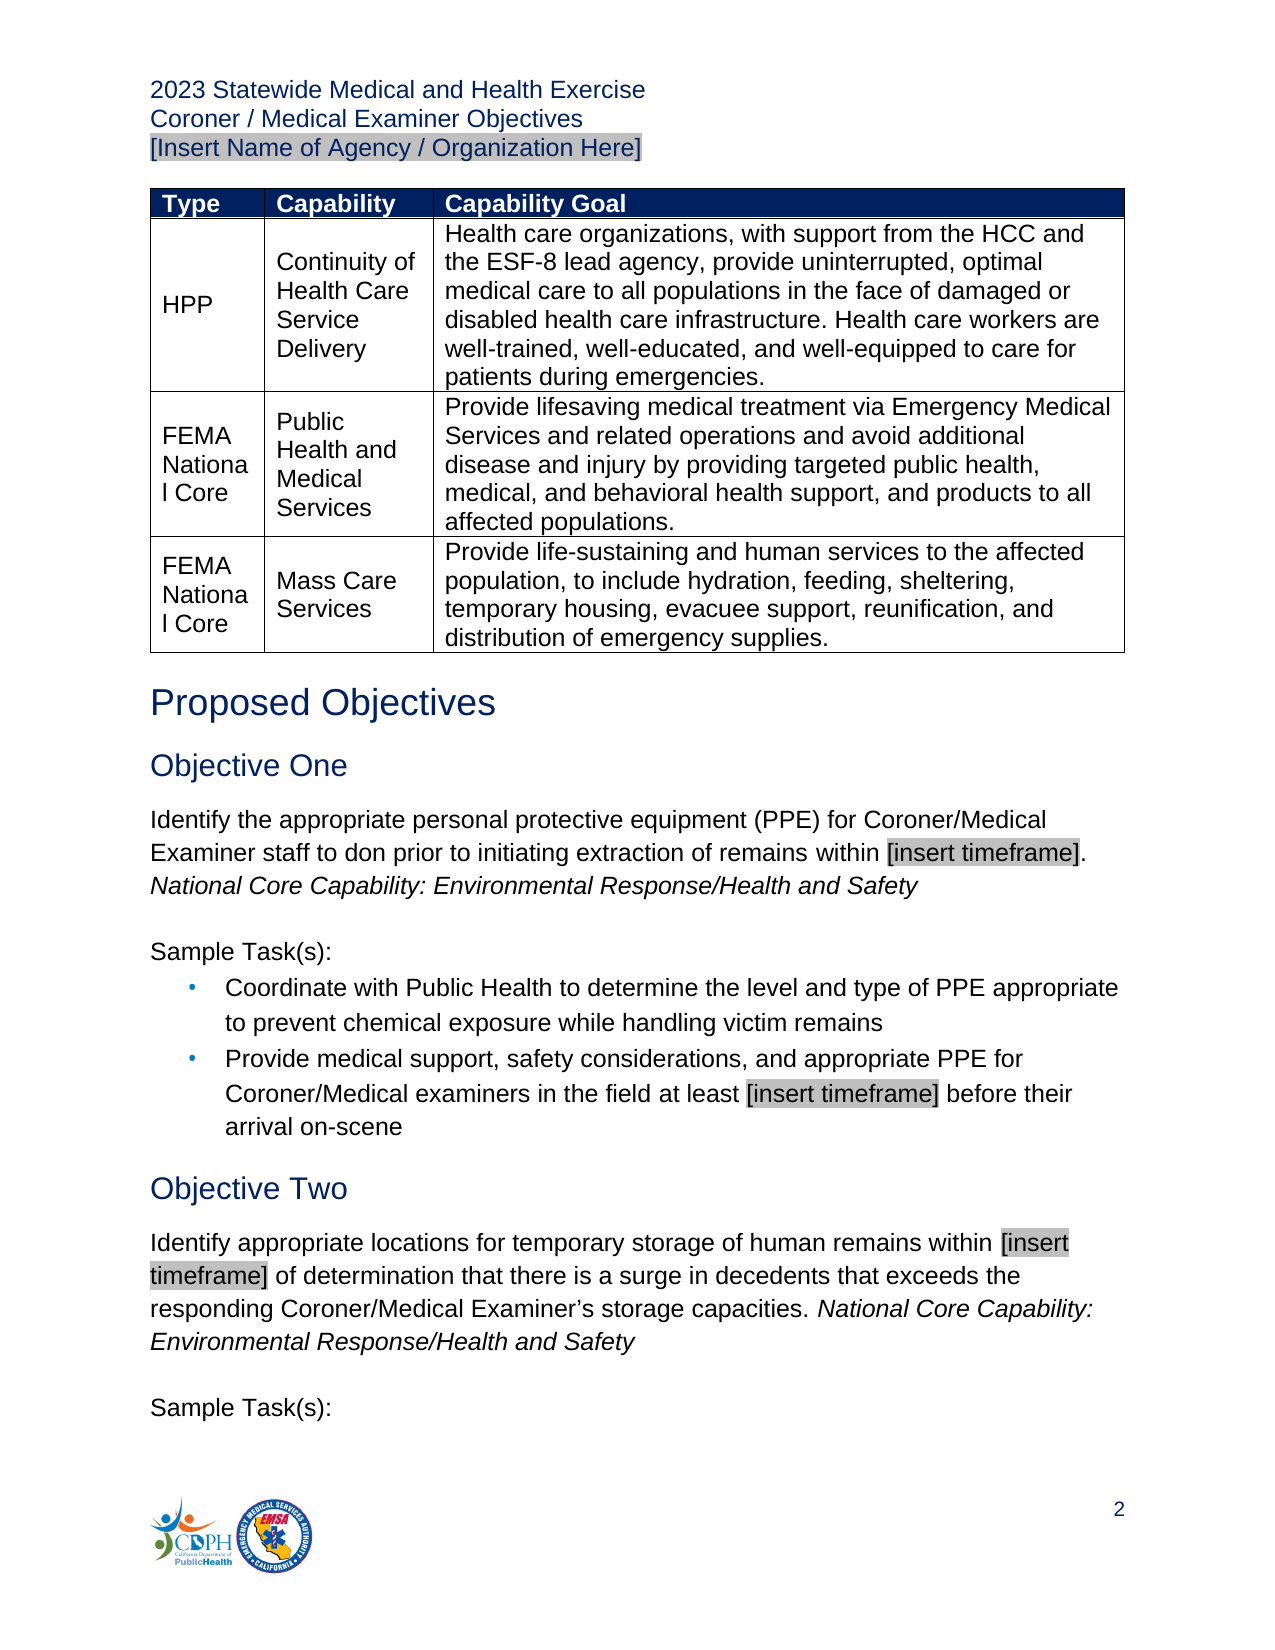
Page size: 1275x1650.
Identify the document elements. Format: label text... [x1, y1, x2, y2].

table_cell HPP [151, 219, 264, 391]
list Coordinate with Public Health to determine the level and type of PPE appropriate to prevent chemical exposure while handling victim remains [187, 970, 1125, 1037]
subtitle Objective One [150, 747, 1125, 783]
table_cell Continuity of Health Care Service Delivery [265, 219, 433, 391]
table_header Type [151, 189, 264, 217]
table_cell Health care organizations, with support from the HCC and the ESF-8 lead agency, provide uninterrupted, optimal medical care to all populations in the face of damaged or disabled health care infrastructure. Health care workers are well-trained, well-educated, and well-equipped to care for patients during emergencies. [434, 219, 1124, 391]
text Sample Task(s): [150, 937, 1125, 965]
text Sample Task(s): [150, 1393, 1125, 1422]
table_header Capability Goal [434, 189, 1124, 217]
table_cell FEMA National Core [151, 537, 264, 652]
picture [234, 1497, 315, 1575]
subtitle Proposed Objectives [150, 680, 1125, 723]
subtitle Objective Two [150, 1170, 1125, 1206]
list Provide medical support, safety considerations, and appropriate PPE for Coroner/Medical examiners in the field at least [insert timeframe] before their arrival on-scene [187, 1041, 1125, 1141]
text Identify appropriate locations for temporary storage of human remains within [insert timeframe] of determination that there is a surge in decedents that exceeds the responding Coroner/Medical Examiner’s storage capacities. National Core Capability: Environmental Response/Health and Safety [150, 1228, 1125, 1356]
table_header Capability [265, 189, 433, 217]
picture [150, 1496, 232, 1565]
text Identify the appropriate personal protective equipment (PPE) for Coroner/Medical Examiner staff to don prior to initiating extraction of remains within [insert timeframe]. National Core Capability: Environmental Response/Health and Safety [150, 804, 1125, 899]
table_cell Provide life-sustaining and human services to the affected population, to include hydration, feeding, sheltering, temporary housing, evacuee support, reunification, and distribution of emergency supplies. [434, 537, 1124, 652]
table_cell FEMA National Core [151, 392, 264, 536]
table_cell Public Health and Medical Services [265, 392, 433, 536]
table_cell Provide lifesaving medical treatment via Emergency Medical Services and related operations and avoid additional disease and injury by providing targeted public health, medical, and behavioral health support, and products to all affected populations. [434, 392, 1124, 536]
table_cell Mass Care Services [265, 537, 433, 652]
